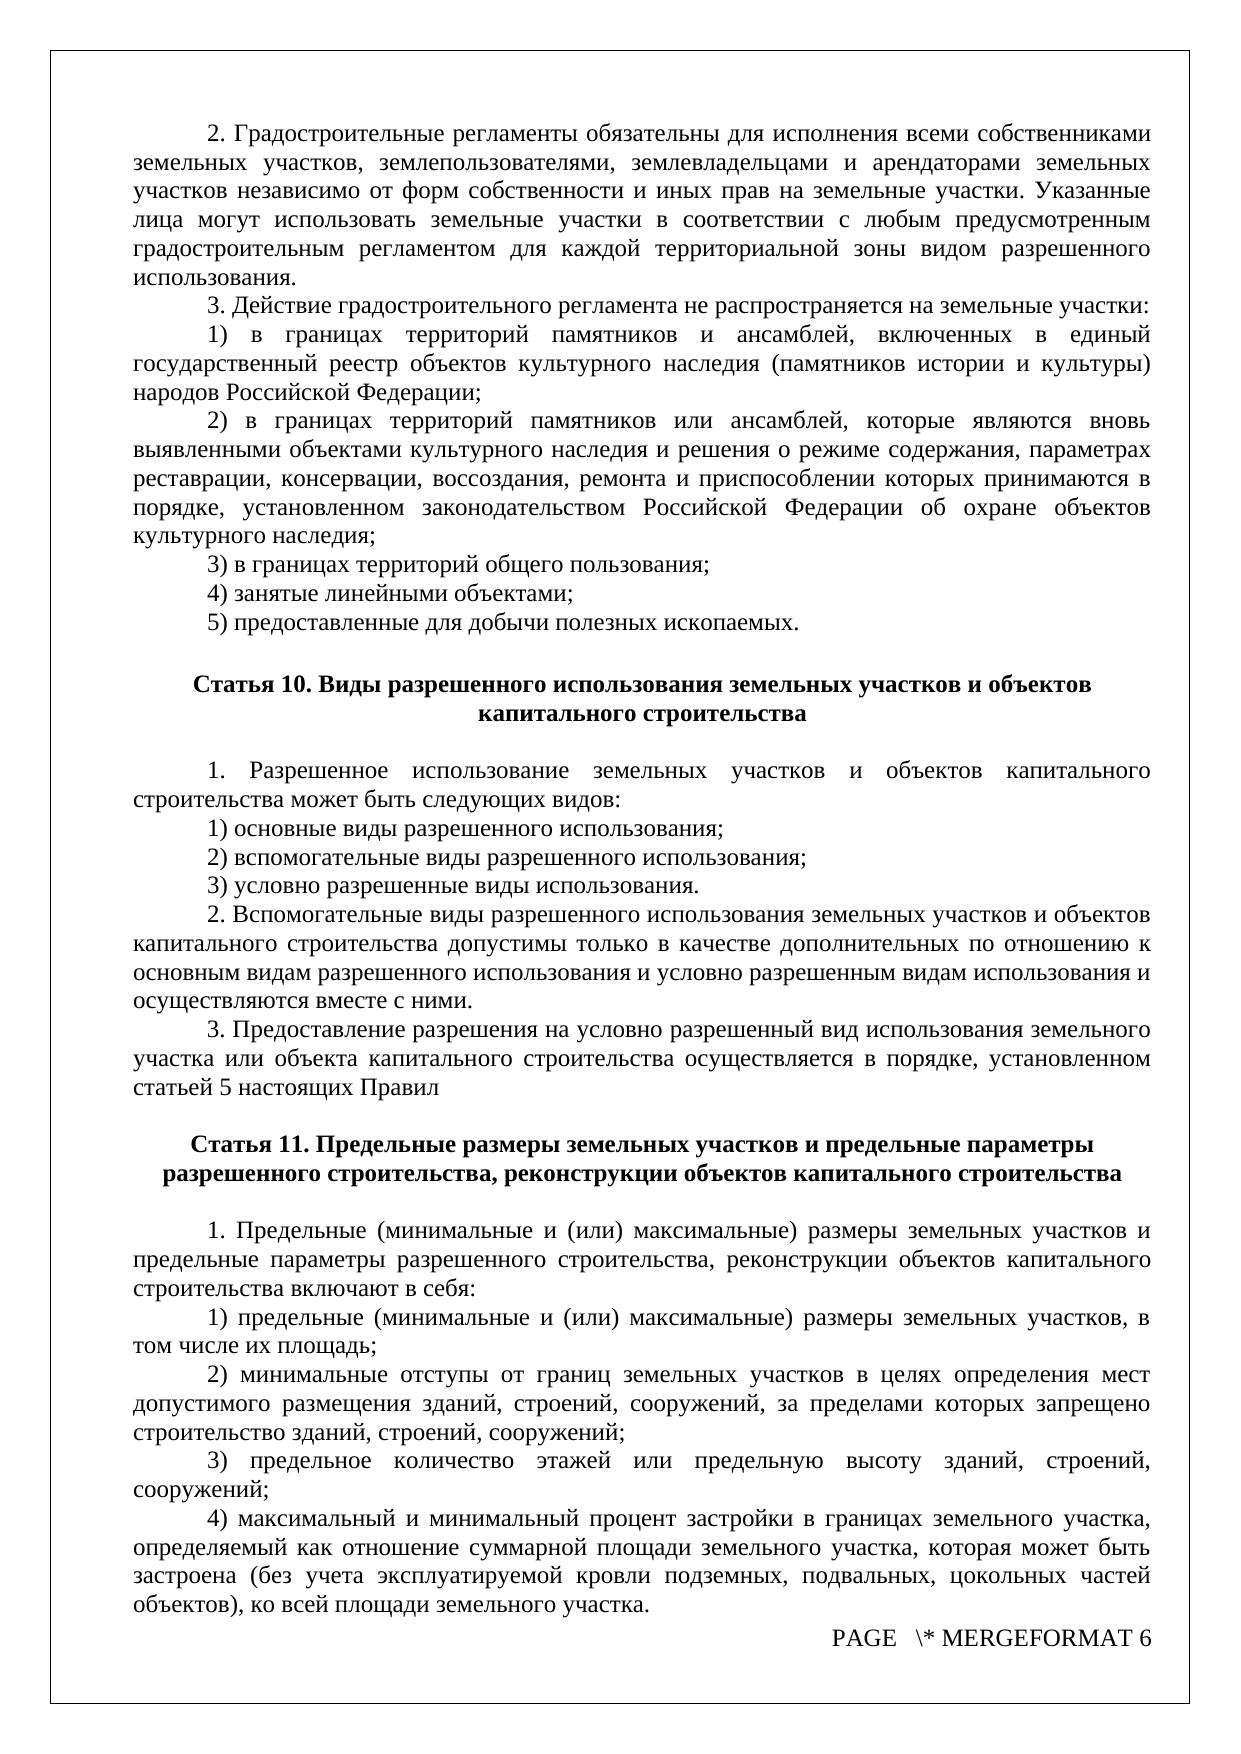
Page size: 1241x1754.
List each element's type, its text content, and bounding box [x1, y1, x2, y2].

text 5) предоставленные для добычи полезных ископаемых. [133, 607, 1152, 636]
text 3. Действие градостроительного регламента не распространяется на земельные участки: [133, 291, 1152, 319]
text 2) вспомогательные виды разрешенного использования; [133, 842, 1152, 870]
text 1) основные виды разрешенного использования; [133, 813, 1152, 842]
text Статья 10. Виды разрешенного использования земельных участков и объектов капитального строительства [133, 669, 1152, 727]
text 1. Предельные (минимальные и (или) максимальные) размеры земельных участков и предельные параметры разрешенного строительства, реконструкции объектов капитального строительства включают в себя: [133, 1215, 1152, 1302]
text 1) в границах территорий памятников и ансамблей, включенных в единый государственный реестр объектов культурного наследия (памятников истории и культуры) народов Российской Федерации; [133, 319, 1152, 406]
text 4) максимальный и минимальный процент застройки в границах земельного участка, определяемый как отношение суммарной площади земельного участка, которая может быть застроена (без учета эксплуатируемой кровли подземных, подвальных, цокольных частей объектов), ко всей площади земельного участка. [133, 1503, 1152, 1618]
text 2) минимальные отступы от границ земельных участков в целях определения мест допустимого размещения зданий, строений, сооружений, за пределами которых запрещено строительство зданий, строений, сооружений; [133, 1359, 1152, 1445]
text 1) предельные (минимальные и (или) максимальные) размеры земельных участков, в том числе их площадь; [133, 1302, 1152, 1359]
text 1. Разрешенное использование земельных участков и объектов капитального строительства может быть следующих видов: [133, 755, 1152, 813]
text 2. Градостроительные регламенты обязательны для исполнения всеми собственниками земельных участков, землепользователями, землевладельцами и арендаторами земельных участков независимо от форм собственности и иных прав на земельные участки. Указанные лица могут использовать земельные участки в соответствии с любым предусмотренным градостроительным регламентом для каждой территориальной зоны видом разрешенного использования. [133, 118, 1152, 291]
text 2) в границах территорий памятников или ансамблей, которые являются вновь выявленными объектами культурного наследия и решения о режиме содержания, параметрах реставрации, консервации, воссоздания, ремонта и приспособлении которых принимаются в порядке, установленном законодательством Российской Федерации об охране объектов культурного наследия; [133, 406, 1152, 549]
text 3) в границах территорий общего пользования; [133, 549, 1152, 578]
text 4) занятые линейными объектами; [133, 578, 1152, 607]
text 3) условно разрешенные виды использования. [133, 870, 1152, 899]
text 3) предельное количество этажей или предельную высоту зданий, строений, сооружений; [133, 1445, 1152, 1503]
text Статья 11. Предельные размеры земельных участков и предельные параметры разрешенного строительства, реконструкции объектов капитального строительства [133, 1129, 1152, 1187]
text 2. Вспомогательные виды разрешенного использования земельных участков и объектов капитального строительства допустимы только в качестве дополнительных по отношению к основным видам разрешенного использования и условно разрешенным видам использования и осуществляются вместе с ними. [133, 899, 1152, 1014]
text 3. Предоставление разрешения на условно разрешенный вид использования земельного участка или объекта капитального строительства осуществляется в порядке, установленном статьей 5 настоящих Правил [133, 1014, 1152, 1100]
